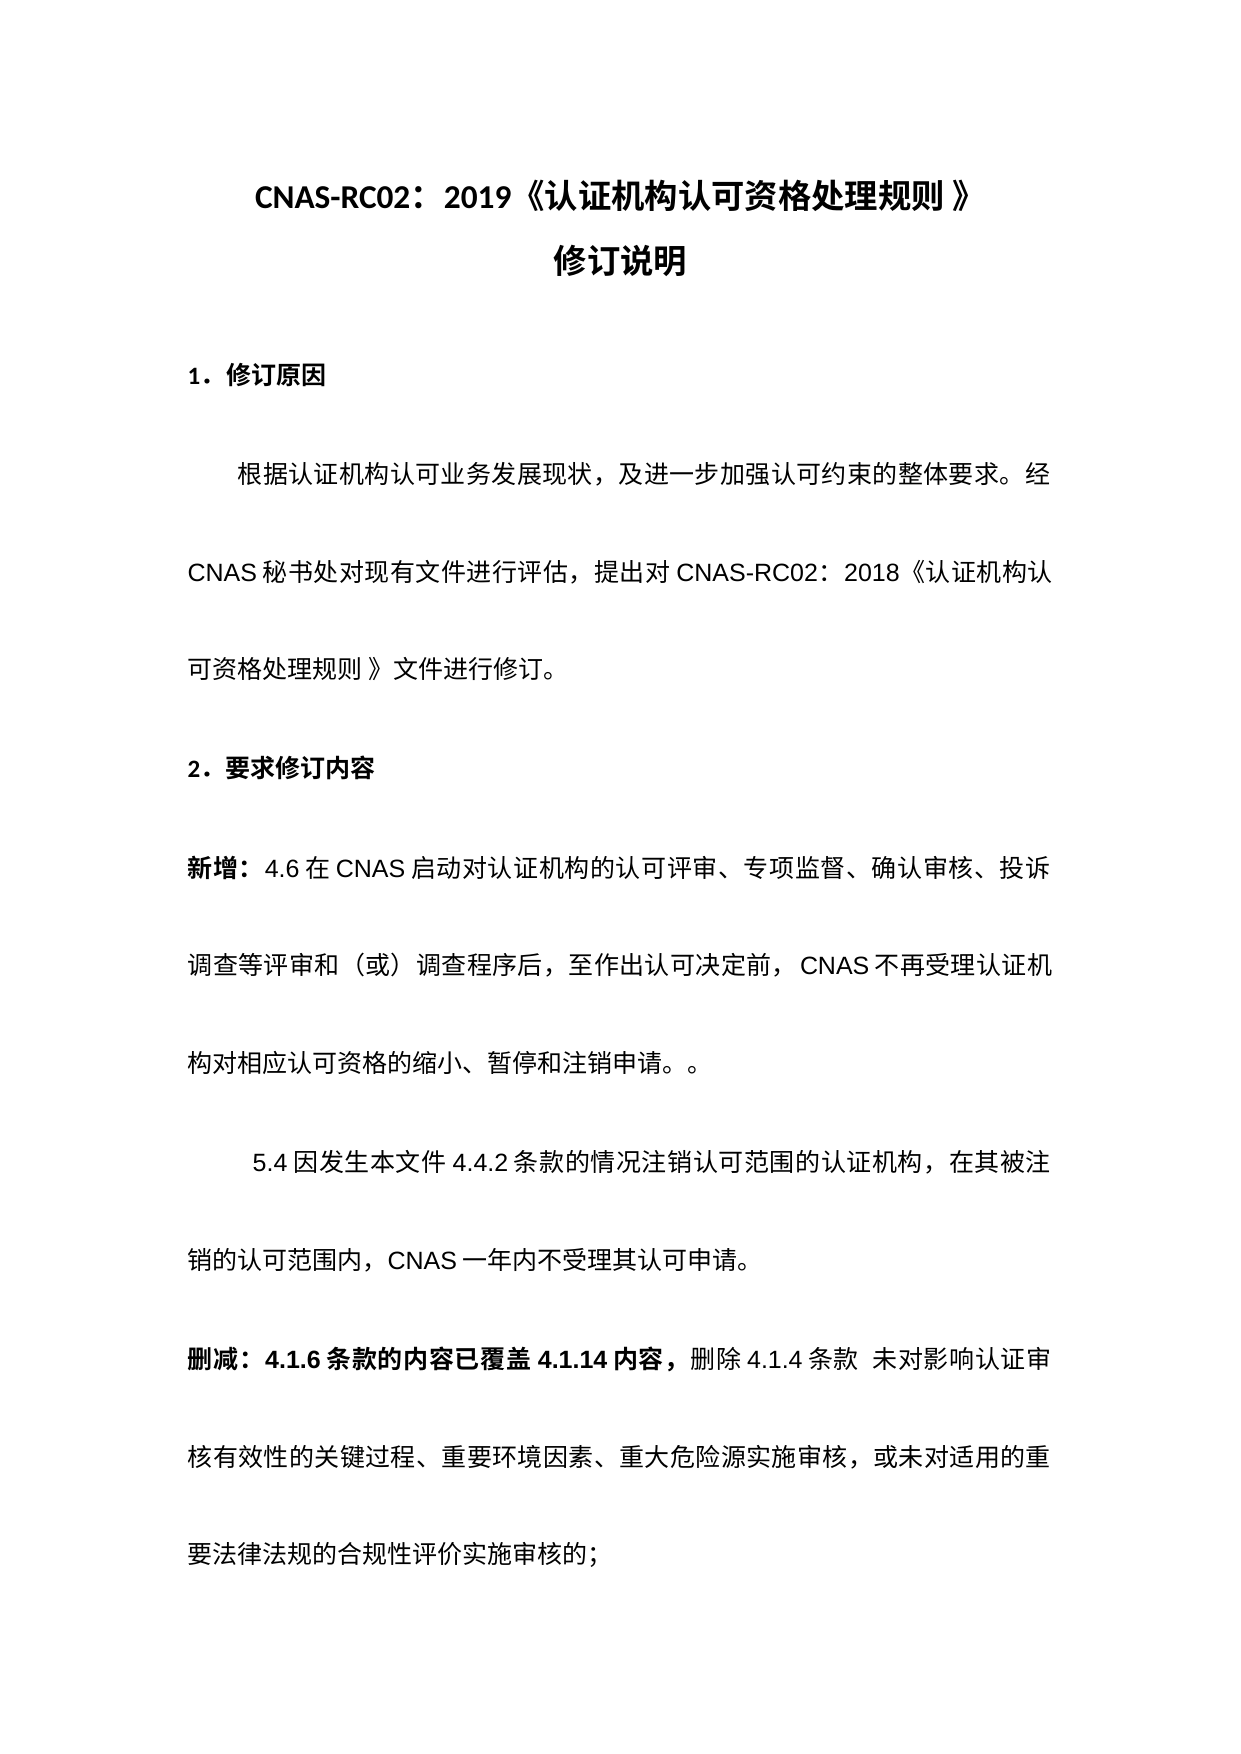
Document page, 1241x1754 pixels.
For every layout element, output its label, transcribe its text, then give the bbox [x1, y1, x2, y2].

text 新增：4.6在CNAS启动对认证机构的认可评审、专项监督、确认审核、投诉调查等评审和（或）调查程序后，至作出认可决定前，CNAS不再受理认证机构对相应认可资格的缩小、暂停和注销申请。。 [187, 834, 1053, 1094]
text 2．要求修订内容 [187, 734, 1053, 799]
text 根据认证机构认可业务发展现状，及进一步加强认可约束的整体要求。经CNAS秘书处对现有文件进行评估，提出对CNAS-RC02：2018《认证机构认可资格处理规则 》文件进行修订。 [187, 440, 1053, 700]
text CNAS-RC02：2019《认证机构认可资格处理规则 》 [187, 162, 1053, 227]
text 删减：4.1.6条款的内容已覆盖4.1.14内容，删除4.1.4条款 未对影响认证审核有效性的关键过程、重要环境因素、重大危险源实施审核，或未对适用的重要法律法规的合规性评价实施审核的； [187, 1325, 1053, 1585]
text 修订说明 [187, 227, 1053, 292]
text 5.4因发生本文件4.4.2条款的情况注销认可范围的认证机构，在其被注销的认可范围内，CNAS一年内不受理其认可申请。 [187, 1128, 1053, 1291]
list 修订原因 [187, 341, 1053, 406]
